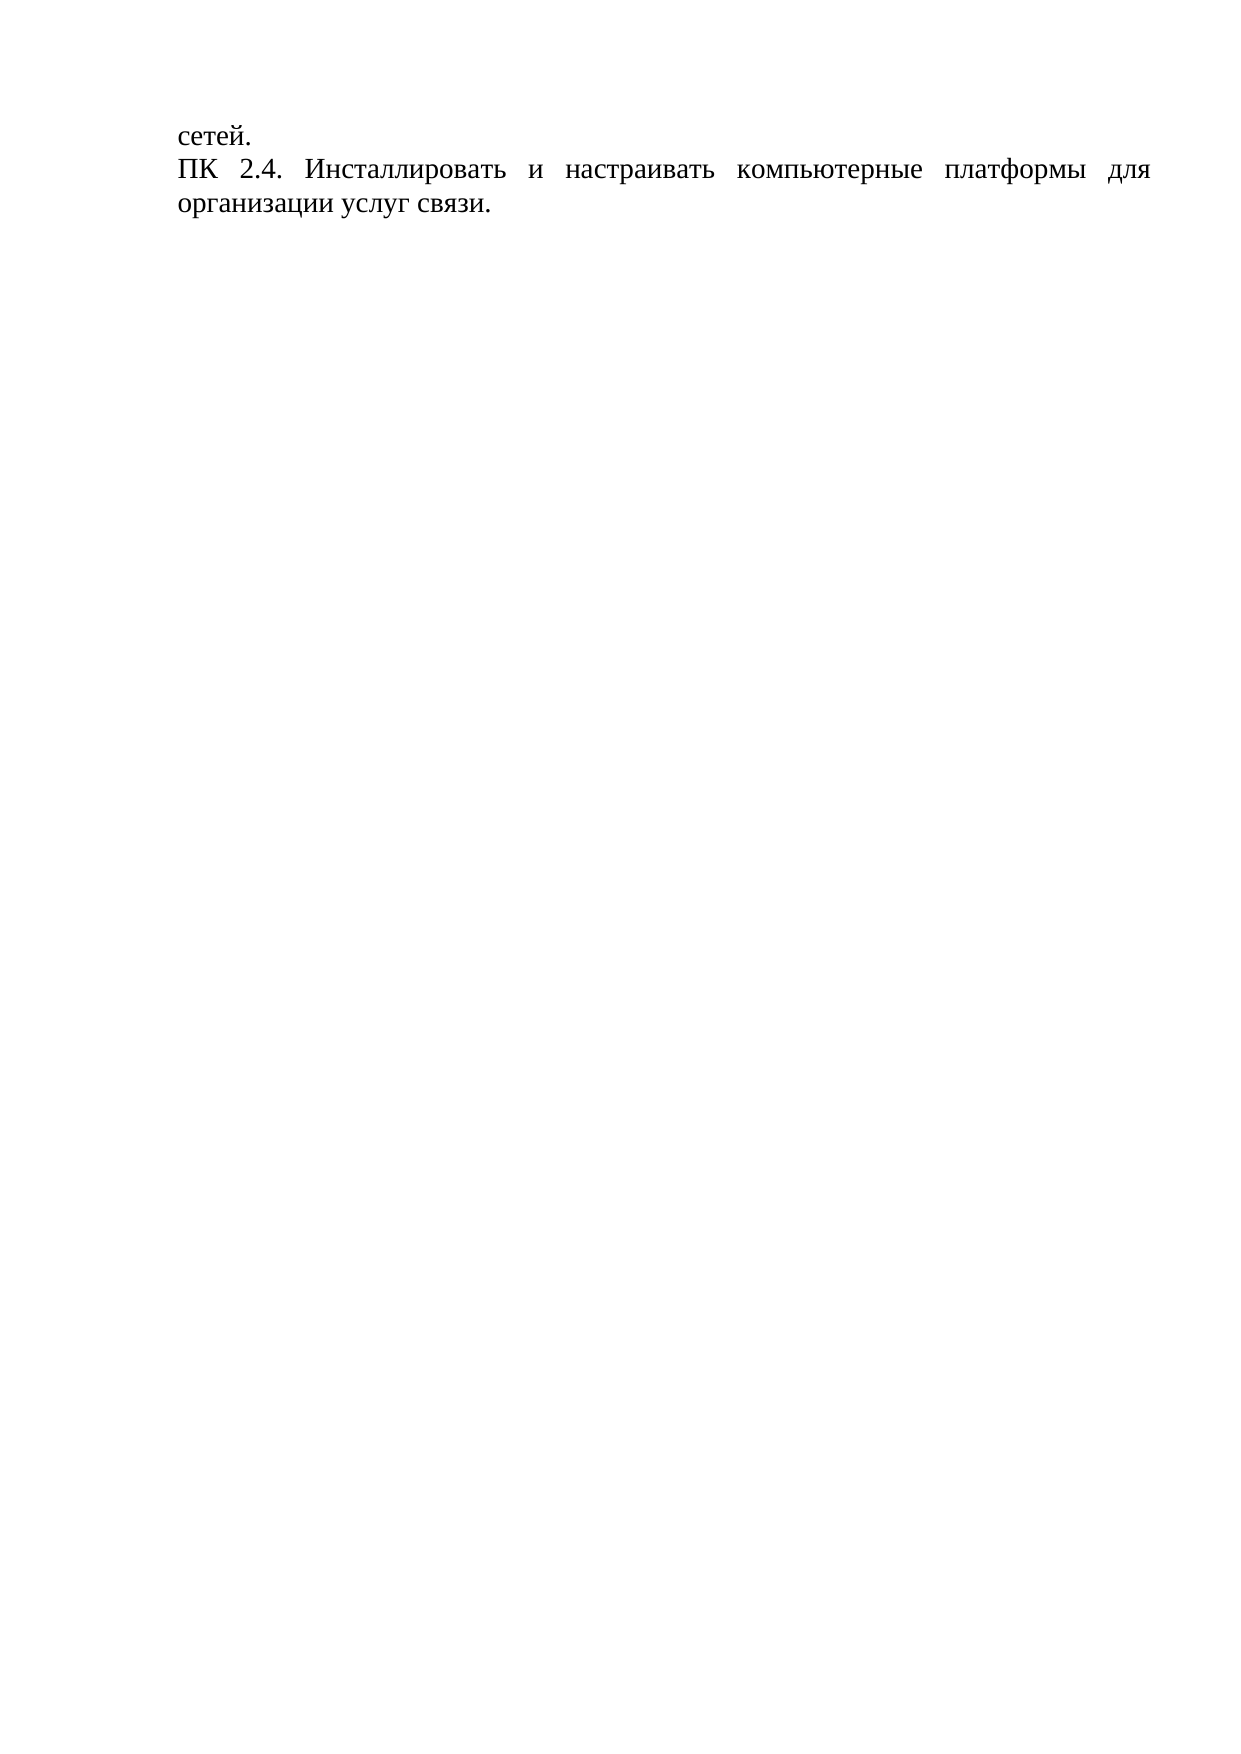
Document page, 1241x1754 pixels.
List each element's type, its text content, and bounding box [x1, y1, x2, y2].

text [177, 118, 1152, 152]
text ПК 2.4. Инсталлировать и настраивать компьютерные платформы для организации услуг связи. [177, 152, 1152, 219]
